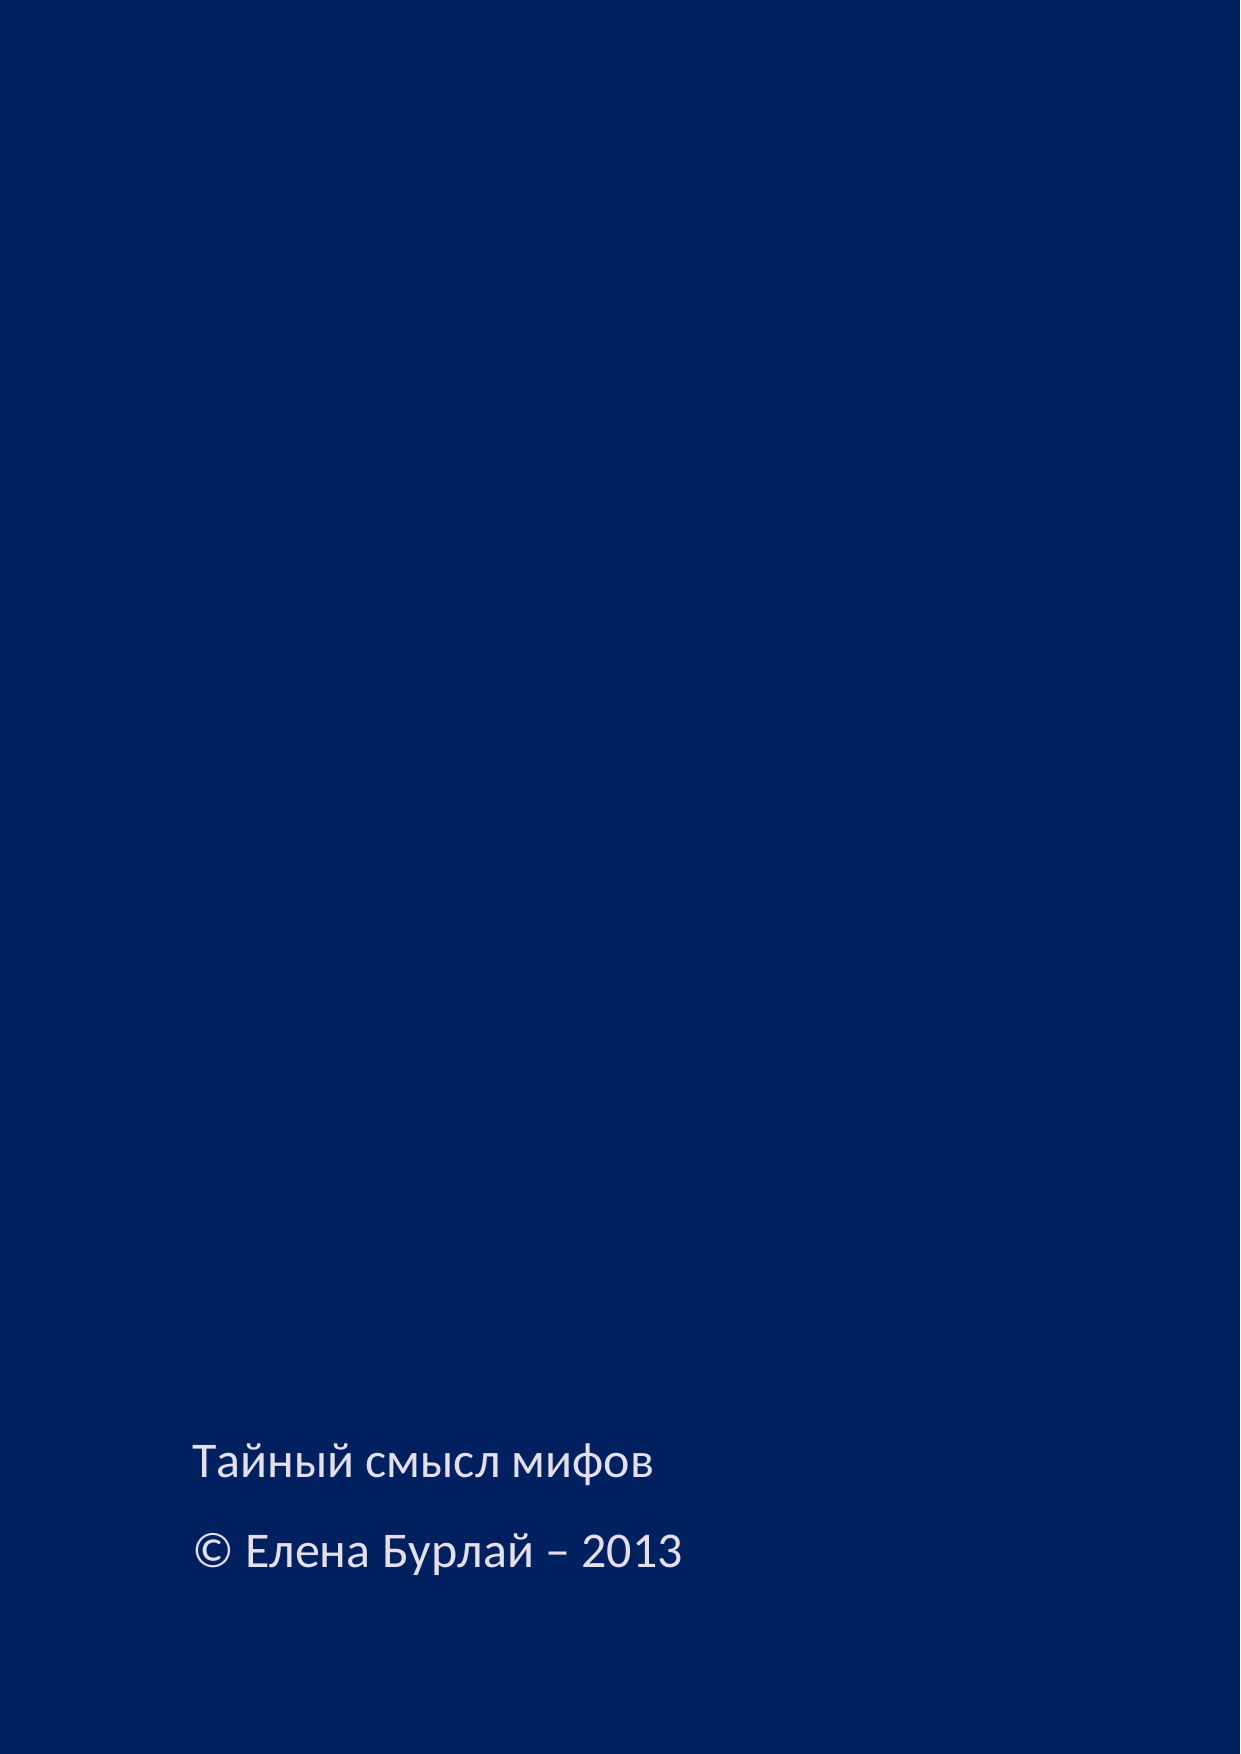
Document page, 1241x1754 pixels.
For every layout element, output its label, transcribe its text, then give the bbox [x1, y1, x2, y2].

text © Елена Бурлай – 2013 [192, 1518, 1152, 1579]
text Тайный смысл мифов [192, 1428, 1152, 1489]
